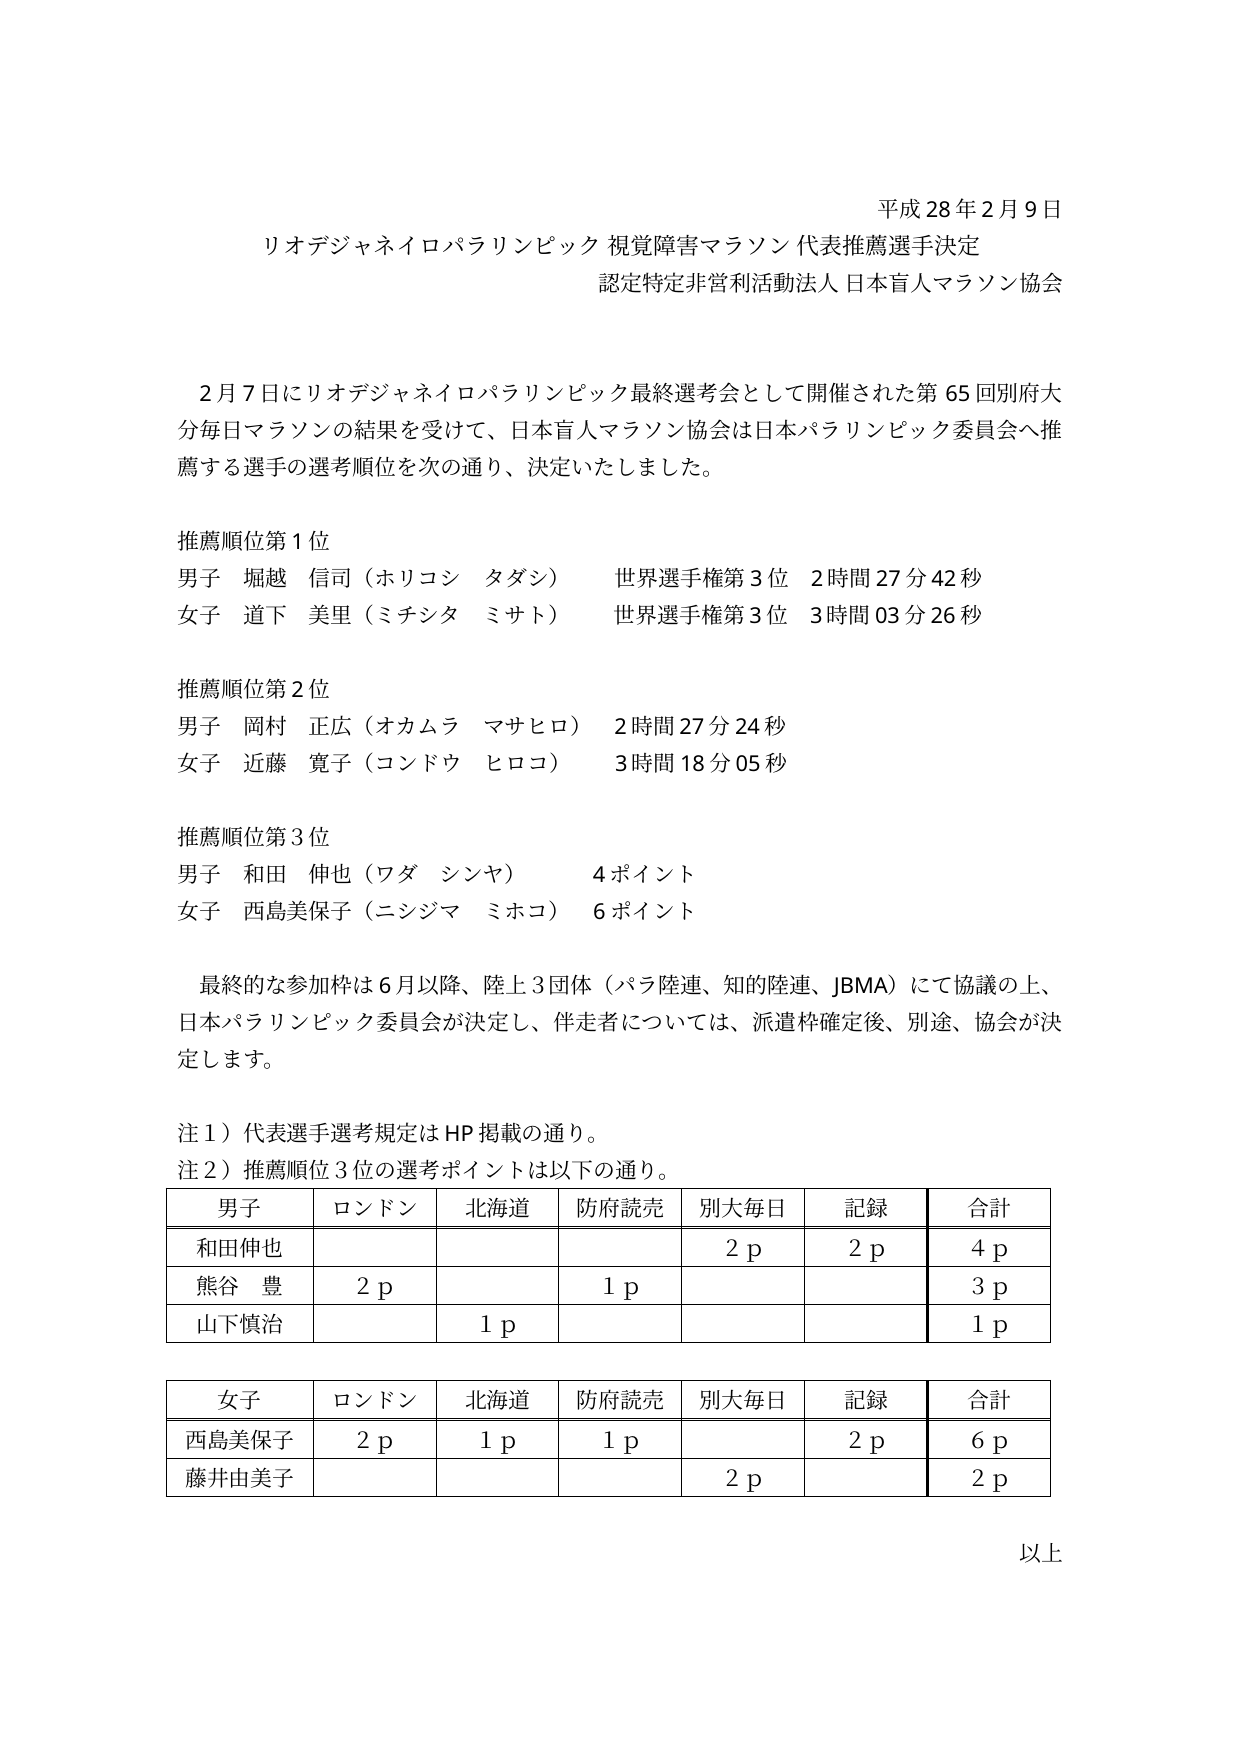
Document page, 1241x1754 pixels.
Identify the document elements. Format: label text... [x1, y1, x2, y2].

table_cell ２ｐ [682, 1459, 804, 1496]
table_cell １ｐ [437, 1421, 558, 1458]
text 推薦順位第2位 [177, 670, 1063, 707]
text 女子 道下 美里（ミチシタ ミサト） 世界選手権第3位 3時間03分26秒 [177, 596, 1063, 633]
text 男子 岡村 正広（オカムラ マサヒロ） 2時間27分24秒 [177, 707, 1063, 744]
table_header 合計 [929, 1189, 1050, 1226]
table_cell ４ｐ [929, 1229, 1050, 1266]
table_cell １ｐ [559, 1267, 681, 1304]
table_cell [805, 1267, 926, 1304]
table_header 防府読売 [559, 1381, 681, 1418]
table_cell 藤井由美子 [167, 1459, 313, 1496]
table_cell [437, 1459, 558, 1496]
table_cell ２ｐ [929, 1459, 1050, 1496]
text 推薦順位第1位 [177, 522, 1063, 559]
table_cell １ｐ [929, 1305, 1050, 1342]
table_header 記録 [805, 1381, 926, 1418]
table_cell [682, 1305, 804, 1342]
text 以上 [177, 1534, 1063, 1571]
table_cell [682, 1421, 804, 1458]
table_header ロンドン [314, 1381, 436, 1418]
table_cell １ｐ [559, 1421, 681, 1458]
table_header 北海道 [437, 1381, 558, 1418]
table_header 北海道 [437, 1189, 558, 1226]
text リオデジャネイロパラリンピック 視覚障害マラソン 代表推薦選手決定 [177, 226, 1063, 263]
table_cell ２ｐ [805, 1229, 926, 1266]
table_header 合計 [929, 1381, 1050, 1418]
table_header 女子 [167, 1381, 313, 1418]
table_header 別大毎日 [682, 1381, 804, 1418]
table_cell ２ｐ [314, 1267, 436, 1304]
table_cell [314, 1305, 436, 1342]
text 注１）代表選手選考規定はHP掲載の通り。 [177, 1113, 1063, 1151]
table_cell [437, 1229, 558, 1266]
table_header 別大毎日 [682, 1189, 804, 1226]
table_cell ２ｐ [682, 1229, 804, 1266]
table_cell [559, 1229, 681, 1266]
table_cell [805, 1459, 926, 1496]
table_header ロンドン [314, 1189, 436, 1226]
table_header 記録 [805, 1189, 926, 1226]
table_cell [682, 1267, 804, 1304]
table_cell 山下慎治 [167, 1305, 313, 1342]
text 認定特定非営利活動法人 日本盲人マラソン協会 [177, 263, 1063, 300]
table_cell ６ｐ [929, 1421, 1050, 1458]
table_cell １ｐ [437, 1305, 558, 1342]
text 男子 堀越 信司（ホリコシ タダシ） 世界選手権第3位 2時間27分42秒 [177, 559, 1063, 596]
table_cell ２ｐ [805, 1421, 926, 1458]
table_cell [314, 1229, 436, 1266]
text 女子 西島美保子（ニシジマ ミホコ） 6ポイント [177, 892, 1063, 929]
table_cell [437, 1267, 558, 1304]
text 男子 和田 伸也（ワダ シンヤ） 4ポイント [177, 855, 1063, 892]
table_cell [805, 1305, 926, 1342]
table_cell 熊谷 豊 [167, 1267, 313, 1304]
text 最終的な参加枠は6月以降、陸上３団体（パラ陸連、知的陸連、JBMA）にて協議の上、日本パラリンピック委員会が決定し、伴走者については、派遣枠確定後、別途、協会が決定します。 [177, 966, 1063, 1077]
table_cell [314, 1459, 436, 1496]
table_cell [559, 1459, 681, 1496]
table_header 防府読売 [559, 1189, 681, 1226]
table_cell ２ｐ [314, 1421, 436, 1458]
text 注２）推薦順位３位の選考ポイントは以下の通り。 [177, 1151, 1063, 1187]
table_cell ３ｐ [929, 1267, 1050, 1304]
table_cell [559, 1305, 681, 1342]
table_cell 西島美保子 [167, 1421, 313, 1458]
text 女子 近藤 寛子（コンドウ ヒロコ） 3時間18分05秒 [177, 744, 1063, 781]
text 推薦順位第３位 [177, 818, 1063, 855]
table_cell 和田伸也 [167, 1229, 313, 1266]
text 2月7日にリオデジャネイロパラリンピック最終選考会として開催された第65回別府大分毎日マラソンの結果を受けて、日本盲人マラソン協会は日本パラリンピック委員会へ推薦する選手の選考順位を次の通り、決定いたしました。 [177, 374, 1063, 485]
table_header 男子 [167, 1189, 313, 1226]
text 平成28年2月9日 [177, 189, 1063, 226]
